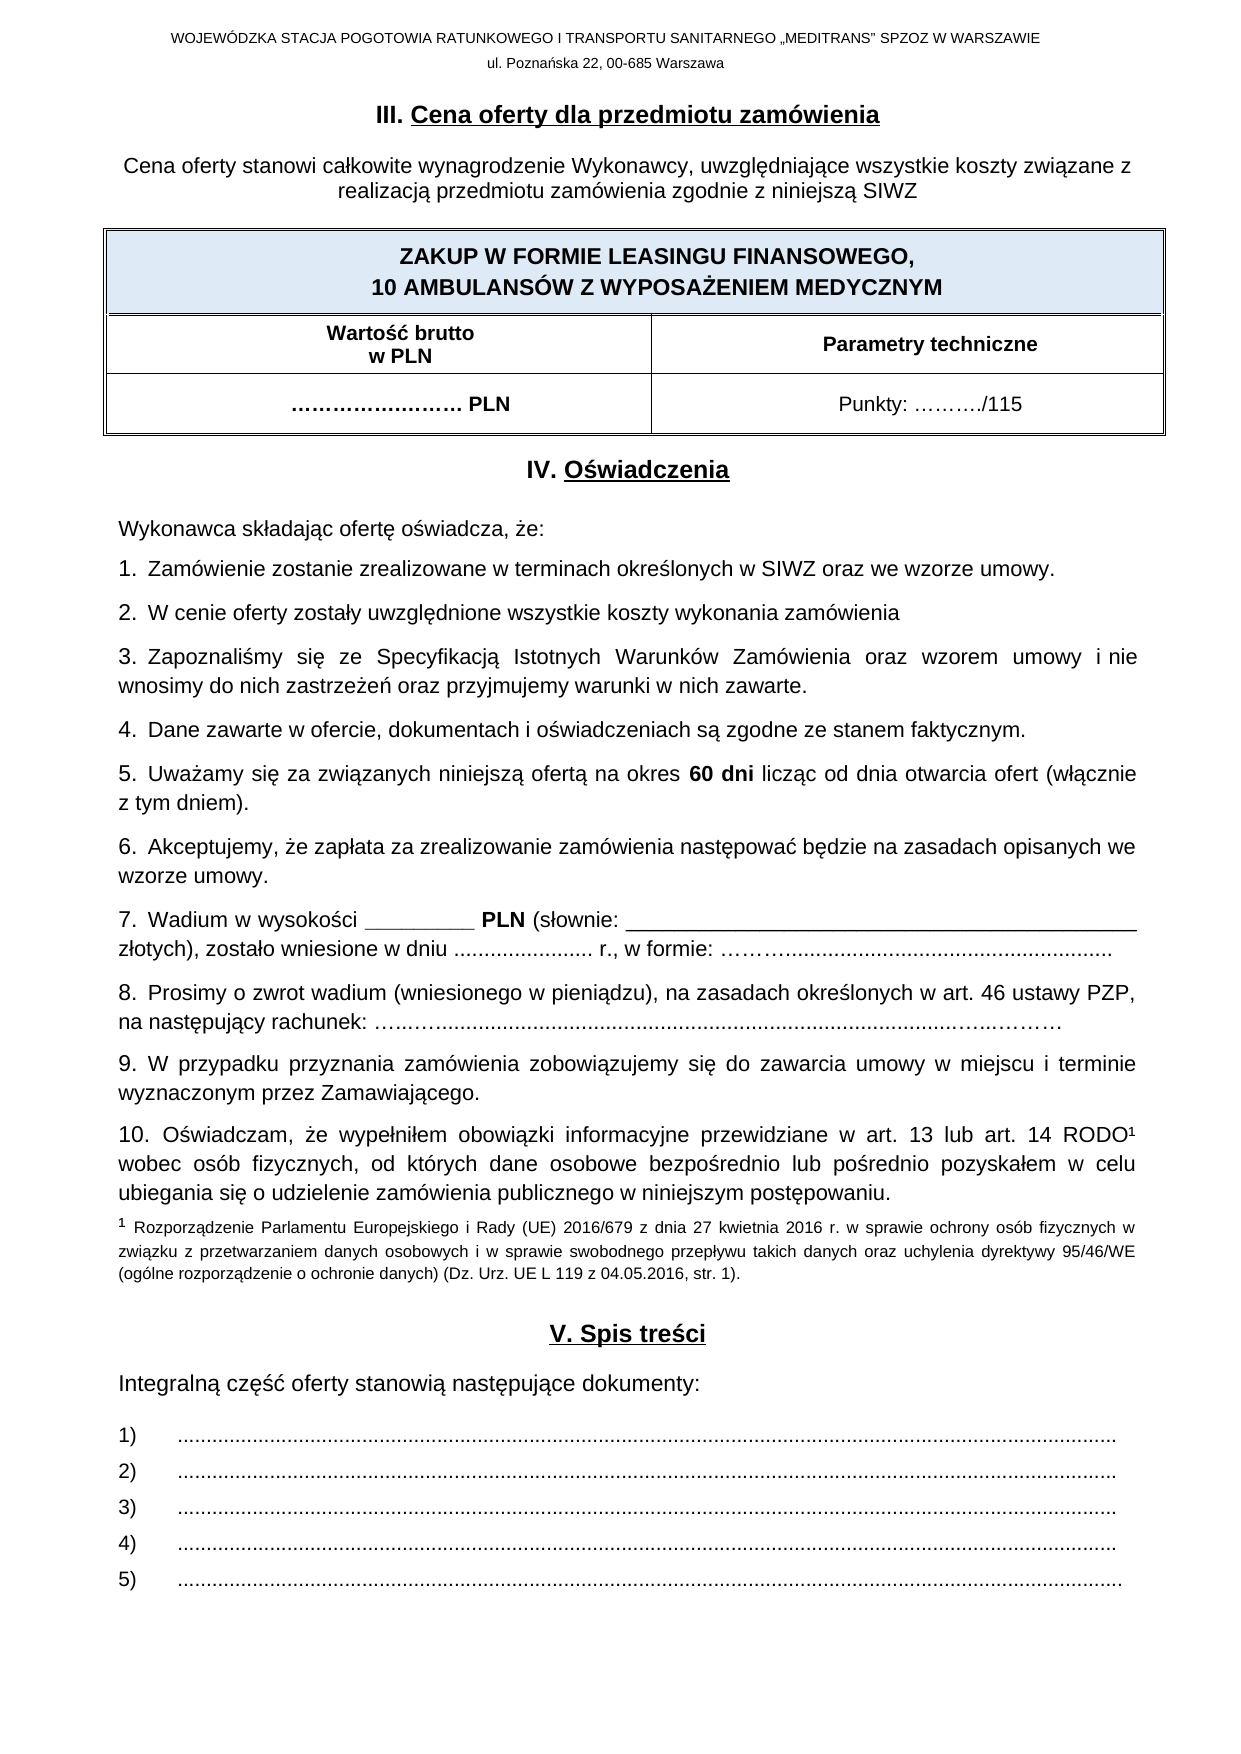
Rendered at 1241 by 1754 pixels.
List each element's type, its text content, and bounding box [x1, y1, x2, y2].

text Integralną część oferty stanowią następujące dokumenty: [118, 1370, 1137, 1396]
text ¹ Rozporządzenie Parlamentu Europejskiego i Rady (UE) 2016/679 z dnia 27 kwietnia 2016 r. w sprawie ochrony osób fizycznych w związku z przetwarzaniem danych osobowych i w sprawie swobodnego przepływu takich danych oraz uchylenia dyrektywy 95/46/WE (ogólne rozporządzenie o ochronie danych) (Dz. Urz. UE L 119 z 04.05.2016, str. 1). [118, 1213, 1137, 1283]
table_cell Wartość brutto w PLN [107, 313, 651, 373]
list Wadium w wysokości _________ PLN (słownie: __________________________________________ złotych), zostało wniesione w dniu ....................... r., w formie: ………...................................................... [118, 906, 1137, 961]
list Akceptujemy, że zapłata za zrealizowanie zamówienia następować będzie na zasadach opisanych we wzorze umowy. [118, 833, 1137, 888]
list Zapoznaliśmy się ze Specyfikacją Istotnych Warunków Zamówienia oraz wzorem umowy i nie wnosimy do nich zastrzeżeń oraz przyjmujemy warunki w nich zawarte. [118, 643, 1137, 699]
text Cena oferty stanowi całkowite wynagrodzenie Wykonawcy, uwzględniające wszystkie koszty związane z realizacją przedmiotu zamówienia zgodnie z niniejszą SIWZ [118, 153, 1137, 203]
list Prosimy o zwrot wadium (wniesionego w pieniądzu), na zasadach określonych w art. 46 ustawy PZP, na następujący rachunek: …...…......................................................................................…...……… [118, 978, 1137, 1034]
text Wykonawca składając ofertę oświadcza, że: [118, 515, 1137, 541]
table_cell …………….……… PLN [107, 374, 651, 433]
list W cenie oferty zostały uwzględnione wszystkie koszty wykonania zamówienia [118, 599, 1137, 626]
list ................................................................................................................................................................... [118, 1458, 1137, 1482]
list Oświadczam, że wypełniłem obowiązki informacyjne przewidziane w art. 13 lub art. 14 RODO¹ wobec osób fizycznych, od których dane osobowe bezpośrednio lub pośrednio pozyskałem w celu ubiegania się o udzielenie zamówienia publicznego w niniejszym postępowaniu. [118, 1121, 1137, 1205]
list W przypadku przyznania zamówienia zobowiązujemy się do zawarcia umowy w miejscu i terminie wyznaczonym przez Zamawiającego. [118, 1049, 1137, 1105]
table_cell Punkty: ………./115 [652, 374, 1163, 433]
text III. Cena oferty dla przedmiotu zamówienia [118, 100, 1137, 129]
text V. Spis treści [118, 1319, 1137, 1348]
list Uważamy się za związanych niniejszą ofertą na okres 60 dni licząc od dnia otwarcia ofert (włącznie z tym dniem). [118, 760, 1137, 815]
list ................................................................................................................................................................... [118, 1423, 1137, 1447]
table_cell Parametry techniczne [652, 313, 1163, 373]
list Dane zawarte w ofercie, dokumentach i oświadczeniach są zgodne ze stanem faktycznym. [118, 716, 1137, 742]
table_header ZAKUP W FORMIE LEASINGU FINANSOWEGO, 10 AMBULANSÓW Z WYPOSAŻENIEM MEDYCZNYM [107, 231, 1163, 313]
list Zamówienie zostanie zrealizowane w terminach określonych w SIWZ oraz we wzorze umowy. [118, 555, 1137, 582]
list ................................................................................................................................................................... [118, 1494, 1137, 1518]
list .................................................................................................................................................................... [118, 1566, 1137, 1590]
list ................................................................................................................................................................... [118, 1530, 1137, 1554]
text IV. Oświadczenia [118, 456, 1137, 484]
